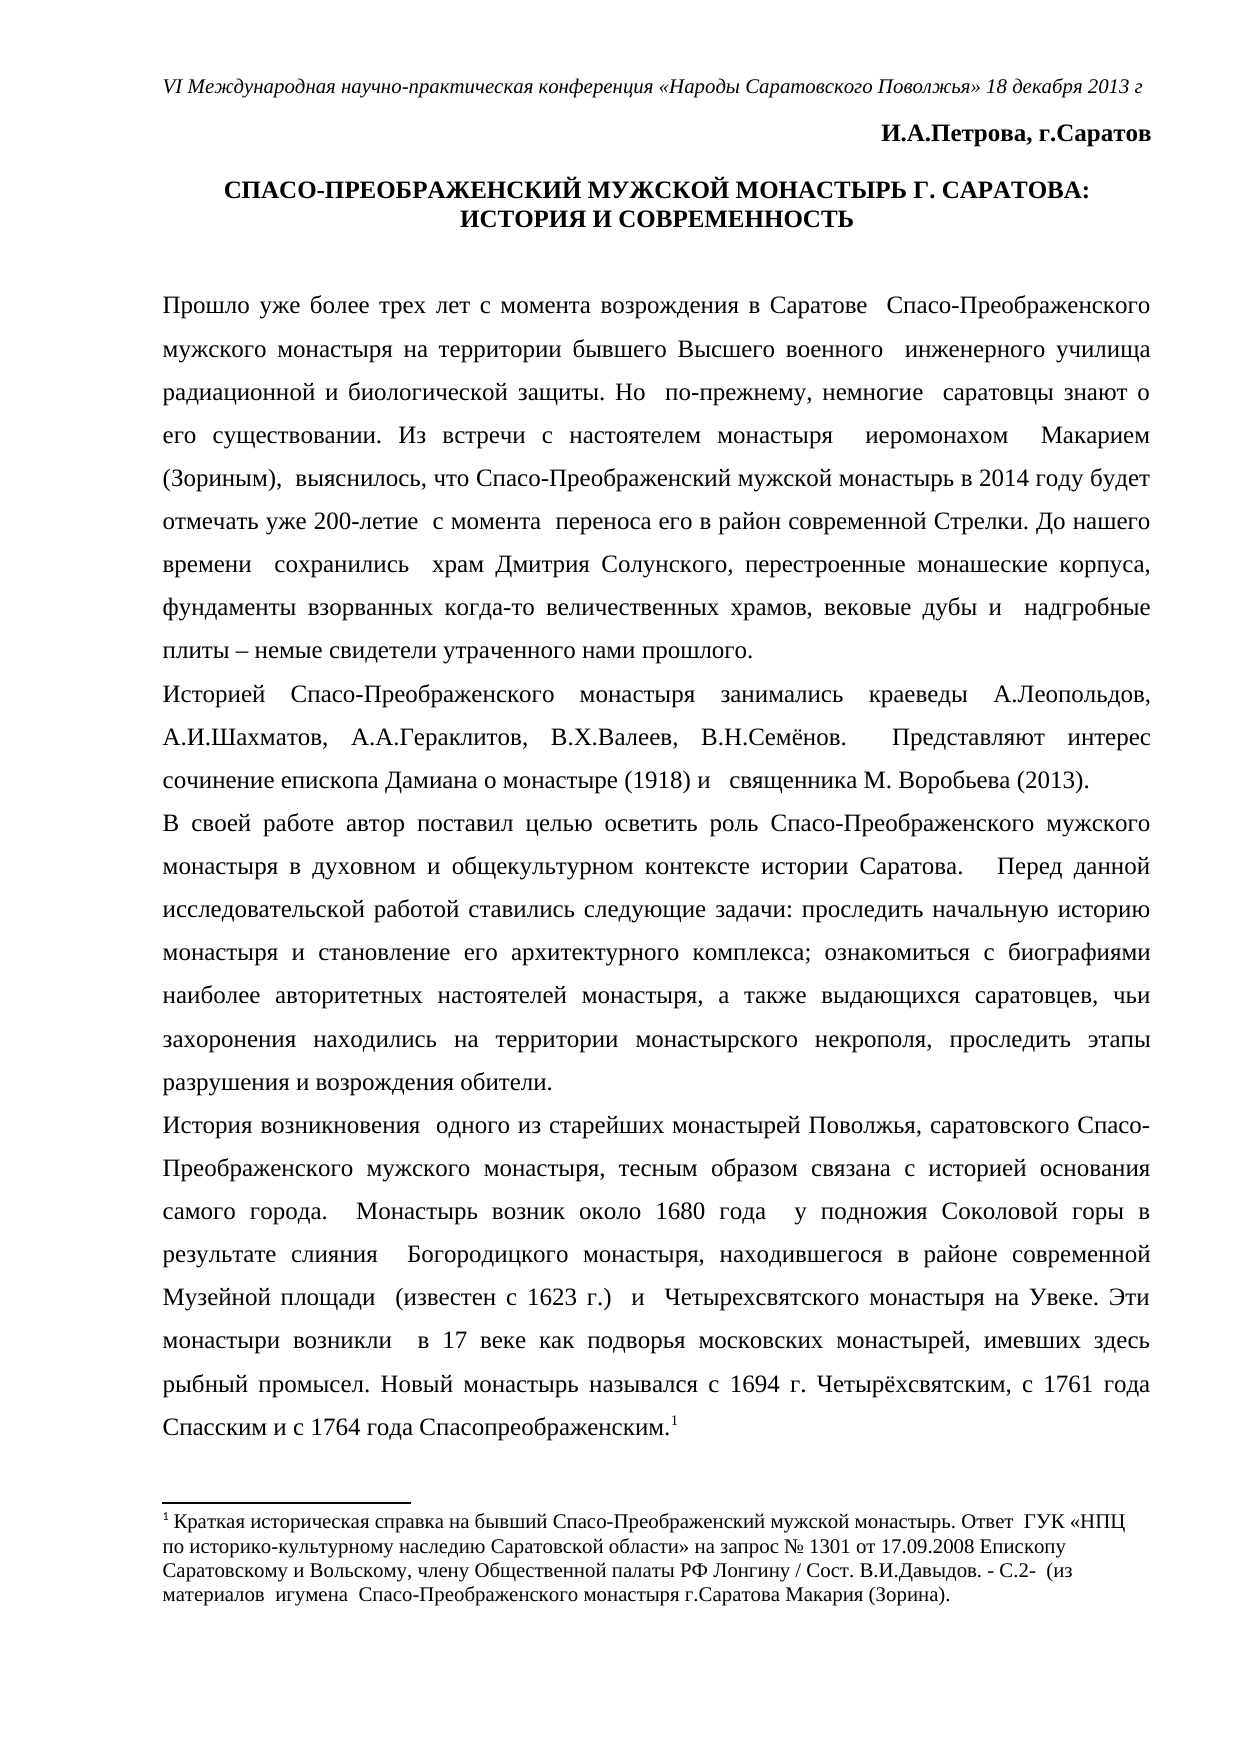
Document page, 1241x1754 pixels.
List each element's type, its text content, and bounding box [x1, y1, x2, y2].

text И.А.Петрова, г.Саратов [236, 118, 1152, 147]
text Прошло уже более трех лет с момента возрождения в Саратове Спасо-Преображенского мужского монастыря на территории бывшего Высшего военного инженерного училища радиационной и биологической защиты. Но по-прежнему, немногие саратовцы знают о его существовании. Из встречи с настоятелем монастыря иеромонахом Макарием (Зориным), выяснилось, что Спасо-Преображенский мужской монастырь в 2014 году будет отмечать уже 200-летие с момента переноса его в район современной Стрелки. До нашего времени сохранились храм Дмитрия Солунского, перестроенные монашеские корпуса, фундаменты взорванных когда-то величественных храмов, вековые дубы и надгробные плиты – немые свидетели утраченного нами прошлого. [162, 291, 1152, 664]
text История возникновения одного из старейших монастырей Поволжья, саратовского Спасо-Преображенского мужского монастыря, тесным образом связана с историей основания самого города. Монастырь возник около 1680 года у подножия Соколовой горы в результате слияния Богородицкого монастыря, находившегося в районе современной Музейной площади (известен с 1623 г.) и Четырехсвятского монастыря на Увеке. Эти монастыри возникли в 17 веке как подворья московских монастырей, имевших здесь рыбный промысел. Новый монастырь назывался с 1694 г. Четырёхсвятским, с 1761 года Спасским и с 1764 года Спасопреображенским. [162, 1110, 1152, 1441]
text история и современность [162, 204, 1152, 233]
text Историей Спасо-Преображенского монастыря занимались краеведы А.Леопольдов, А.И.Шахматов, А.А.Гераклитов, В.Х.Валеев, В.Н.Семёнов. Представляют интерес сочинение епископа Дамиана о монастыре (1918) и священника М. Воробьева (2013). [162, 679, 1152, 794]
text Спасо-Преображенский мужской монастырь г. Саратова: [162, 176, 1152, 204]
text В своей работе автор поставил целью осветить роль Спасо-Преображенского мужского монастыря в духовном и общекультурном контексте истории Саратова. Перед данной исследовательской работой ставились следующие задачи: проследить начальную историю монастыря и становление его архитектурного комплекса; ознакомиться с биографиями наиболее авторитетных настоятелей монастыря, а также выдающихся саратовцев, чьи захоронения находились на территории монастырского некрополя, проследить этапы разрушения и возрождения обители. [162, 808, 1152, 1096]
